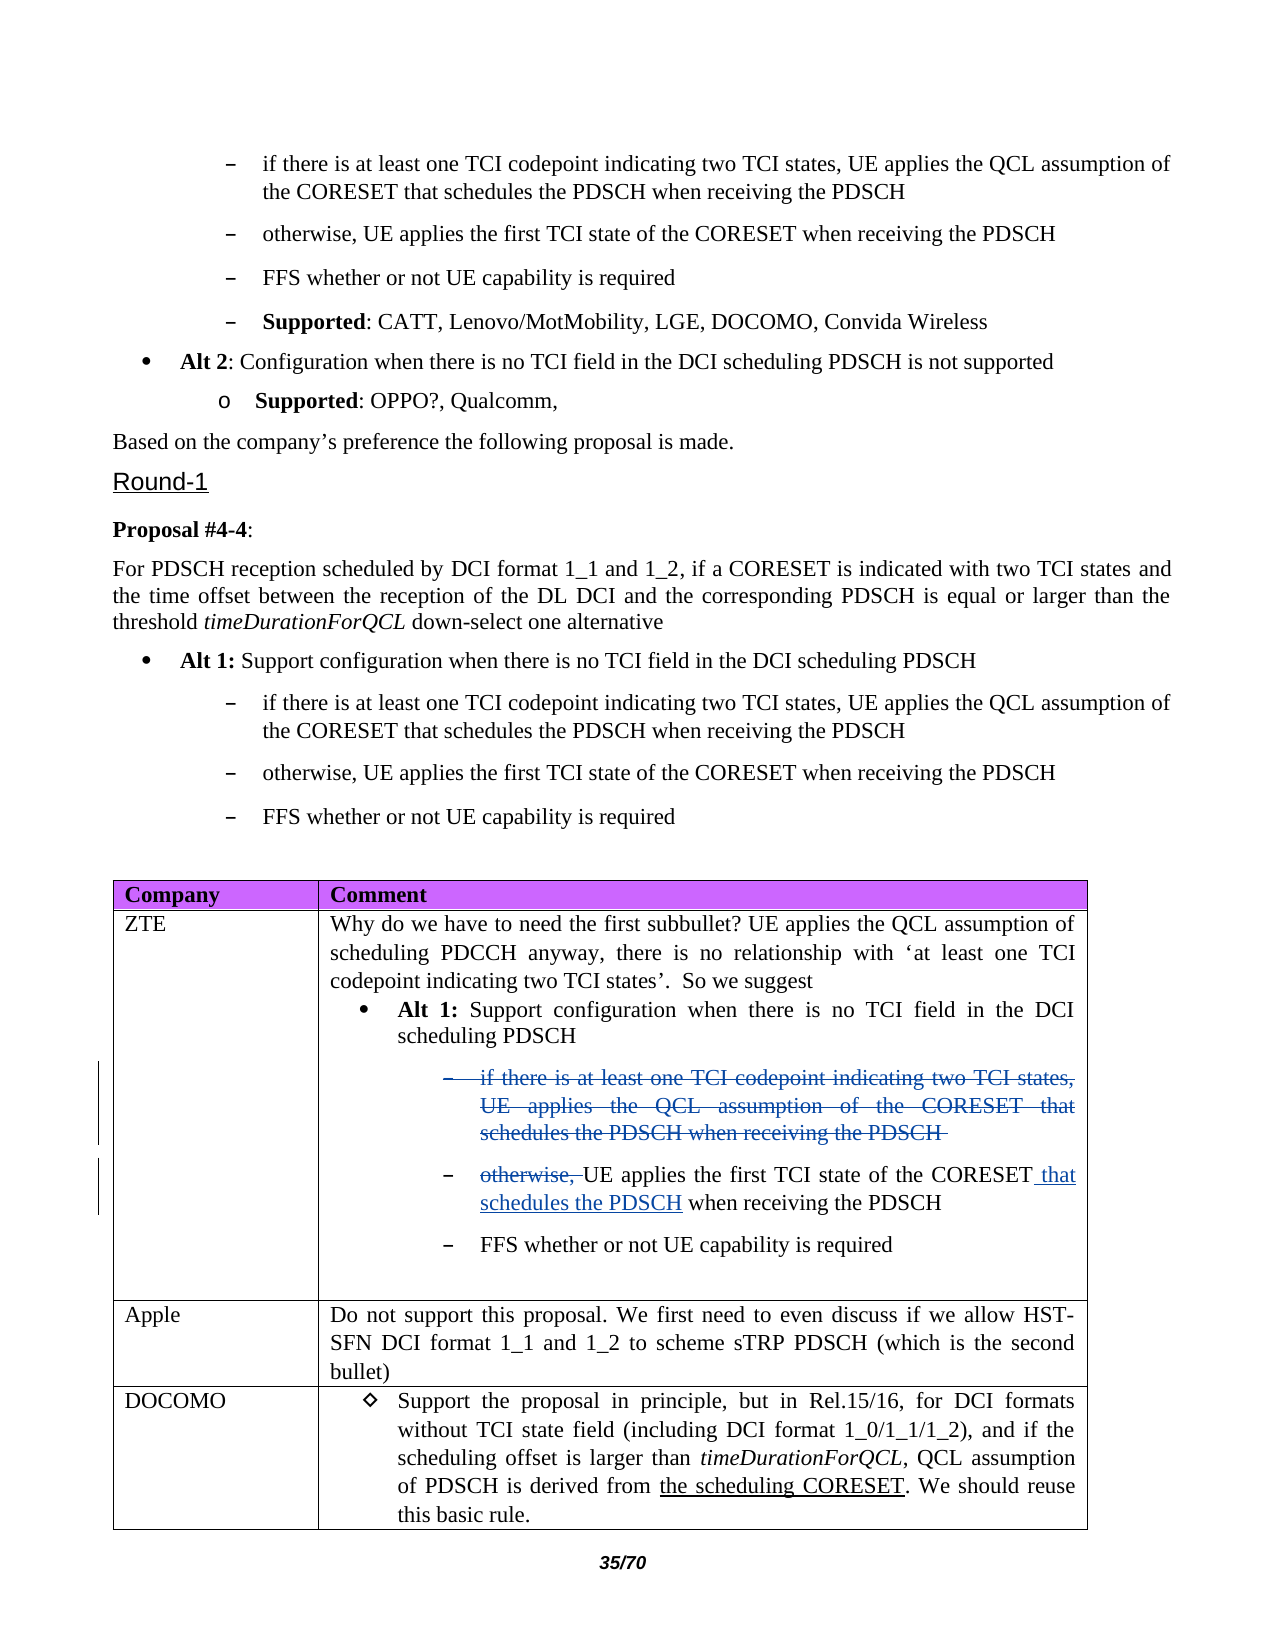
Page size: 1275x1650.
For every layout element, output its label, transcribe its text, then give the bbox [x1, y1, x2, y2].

list Alt 2: Configuration when there is no TCI field in the DCI scheduling PDSCH is not supported [142, 348, 1172, 375]
list otherwise, UE applies the first TCI state of the CORESET when receiving the PDSCH [225, 217, 1172, 248]
list For PDSCH reception scheduled by DCI format 1_1 and 1_2, if a CORESET is indicated with two TCI states and the time offset between the reception of the DL DCI and the corresponding PDSCH is equal or larger than the threshold timeDurationForQCL down-select one alternative [112, 555, 1172, 634]
list if there is at least one TCI codepoint indicating two TCI states, UE applies the QCL assumption of the CORESET that schedules the PDSCH when receiving the PDSCH [225, 686, 1172, 743]
list Alt 1: Support configuration when there is no TCI field in the DCI scheduling PDSCH [142, 647, 1172, 673]
list FFS whether or not UE capability is required [225, 261, 1172, 292]
table_cell DOCOMO [114, 1387, 318, 1529]
list Supported: OPPO?, Qualcomm, [217, 387, 1172, 415]
text Based on the company’s preference the following proposal is made. [112, 428, 1172, 454]
text Proposal #4-4: [112, 517, 1172, 543]
list FFS whether or not UE capability is required [225, 800, 1172, 831]
list Supported: CATT, Lenovo/MotMobility, LGE, DOCOMO, Convida Wireless [225, 304, 1172, 336]
table_cell Why do we have to need the first subbullet? UE applies the QCL assumption of scheduling PDCCH anyway, there is no relationship with ‘at least one TCI codepoint indicating two TCI states’. So we suggest Alt 1: Support configuration when there is no TCI field in the DCI scheduling PDSCH UE applies the first TCI state of the CORESET when receiving the PDSCH FFS whether or not UE capability is required [319, 911, 1087, 1300]
list otherwise, UE applies the first TCI state of the CORESET when receiving the PDSCH [225, 756, 1172, 787]
table_cell ZTE [114, 911, 318, 1300]
table_header Comment [319, 881, 1087, 909]
subtitle Round-1 [112, 467, 1172, 496]
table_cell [319, 1387, 1087, 1529]
list if there is at least one TCI codepoint indicating two TCI states, UE applies the QCL assumption of the CORESET that schedules the PDSCH when receiving the PDSCH [225, 147, 1172, 204]
table_header Company [114, 881, 318, 909]
table_cell Apple [114, 1301, 318, 1386]
table_cell Do not support this proposal. We first need to even discuss if we allow HST-SFN DCI format 1_1 and 1_2 to scheme sTRP PDSCH (which is the second bullet) [319, 1301, 1087, 1386]
